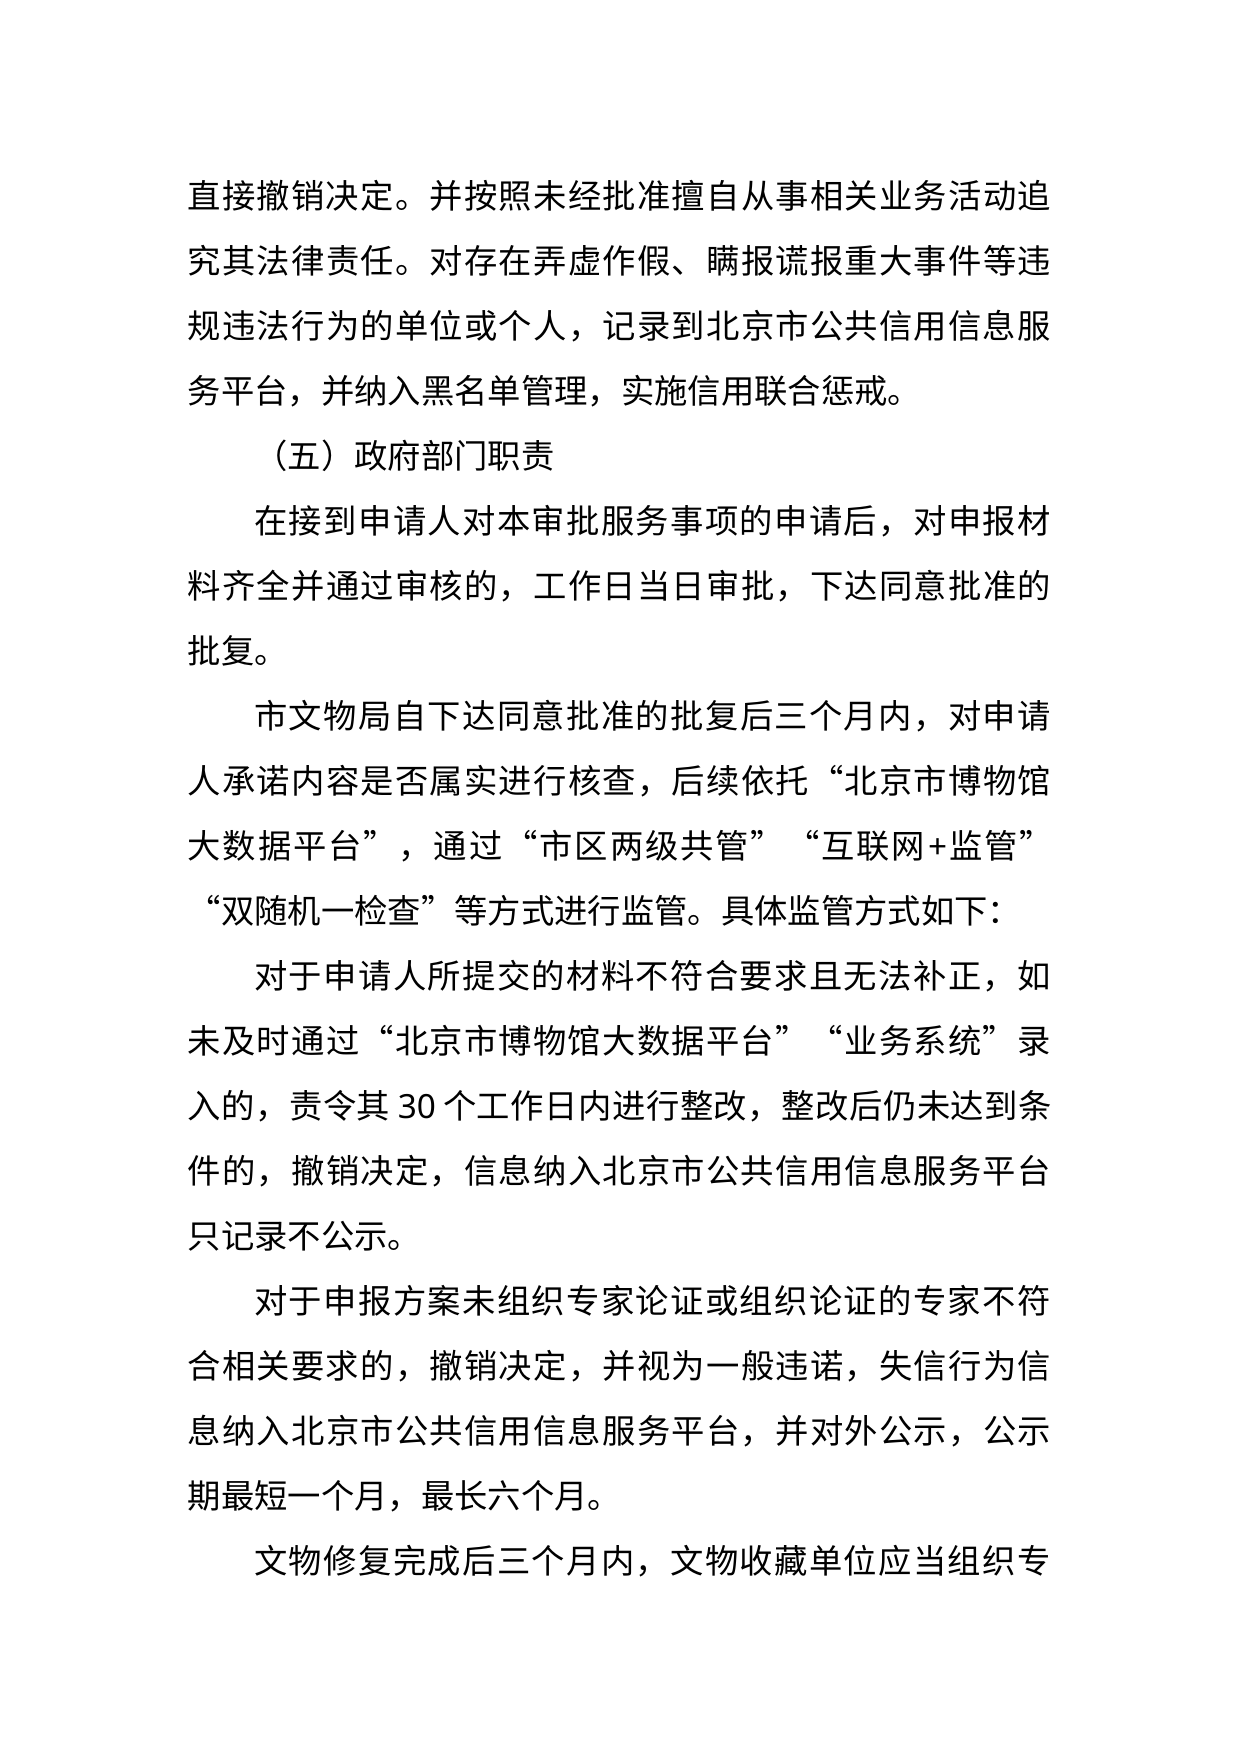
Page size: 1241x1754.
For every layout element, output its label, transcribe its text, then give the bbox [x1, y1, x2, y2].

text （五）政府部门职责 [187, 422, 1053, 487]
text 在接到申请人对本审批服务事项的申请后，对申报材料齐全并通过审核的，工作日当日审批，下达同意批准的批复。 [187, 487, 1053, 682]
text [187, 162, 1053, 422]
text 对于申报方案未组织专家论证或组织论证的专家不符合相关要求的，撤销决定，并视为一般违诺，失信行为信息纳入北京市公共信用信息服务平台，并对外公示，公示期最短一个月，最长六个月。 [187, 1267, 1053, 1527]
text 对于申请人所提交的材料不符合要求且无法补正，如未及时通过“北京市博物馆大数据平台”“业务系统”录入的，责令其30个工作日内进行整改，整改后仍未达到条件的，撤销决定，信息纳入北京市公共信用信息服务平台，只记录不公示。 [187, 942, 1053, 1267]
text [187, 1527, 1053, 1592]
text 市文物局自下达同意批准的批复后三个月内，对申请人承诺内容是否属实进行核查，后续依托“北京市博物馆大数据平台”，通过“市区两级共管”“互联网+监管”“双随机一检查”等方式进行监管。具体监管方式如下： [187, 682, 1053, 942]
